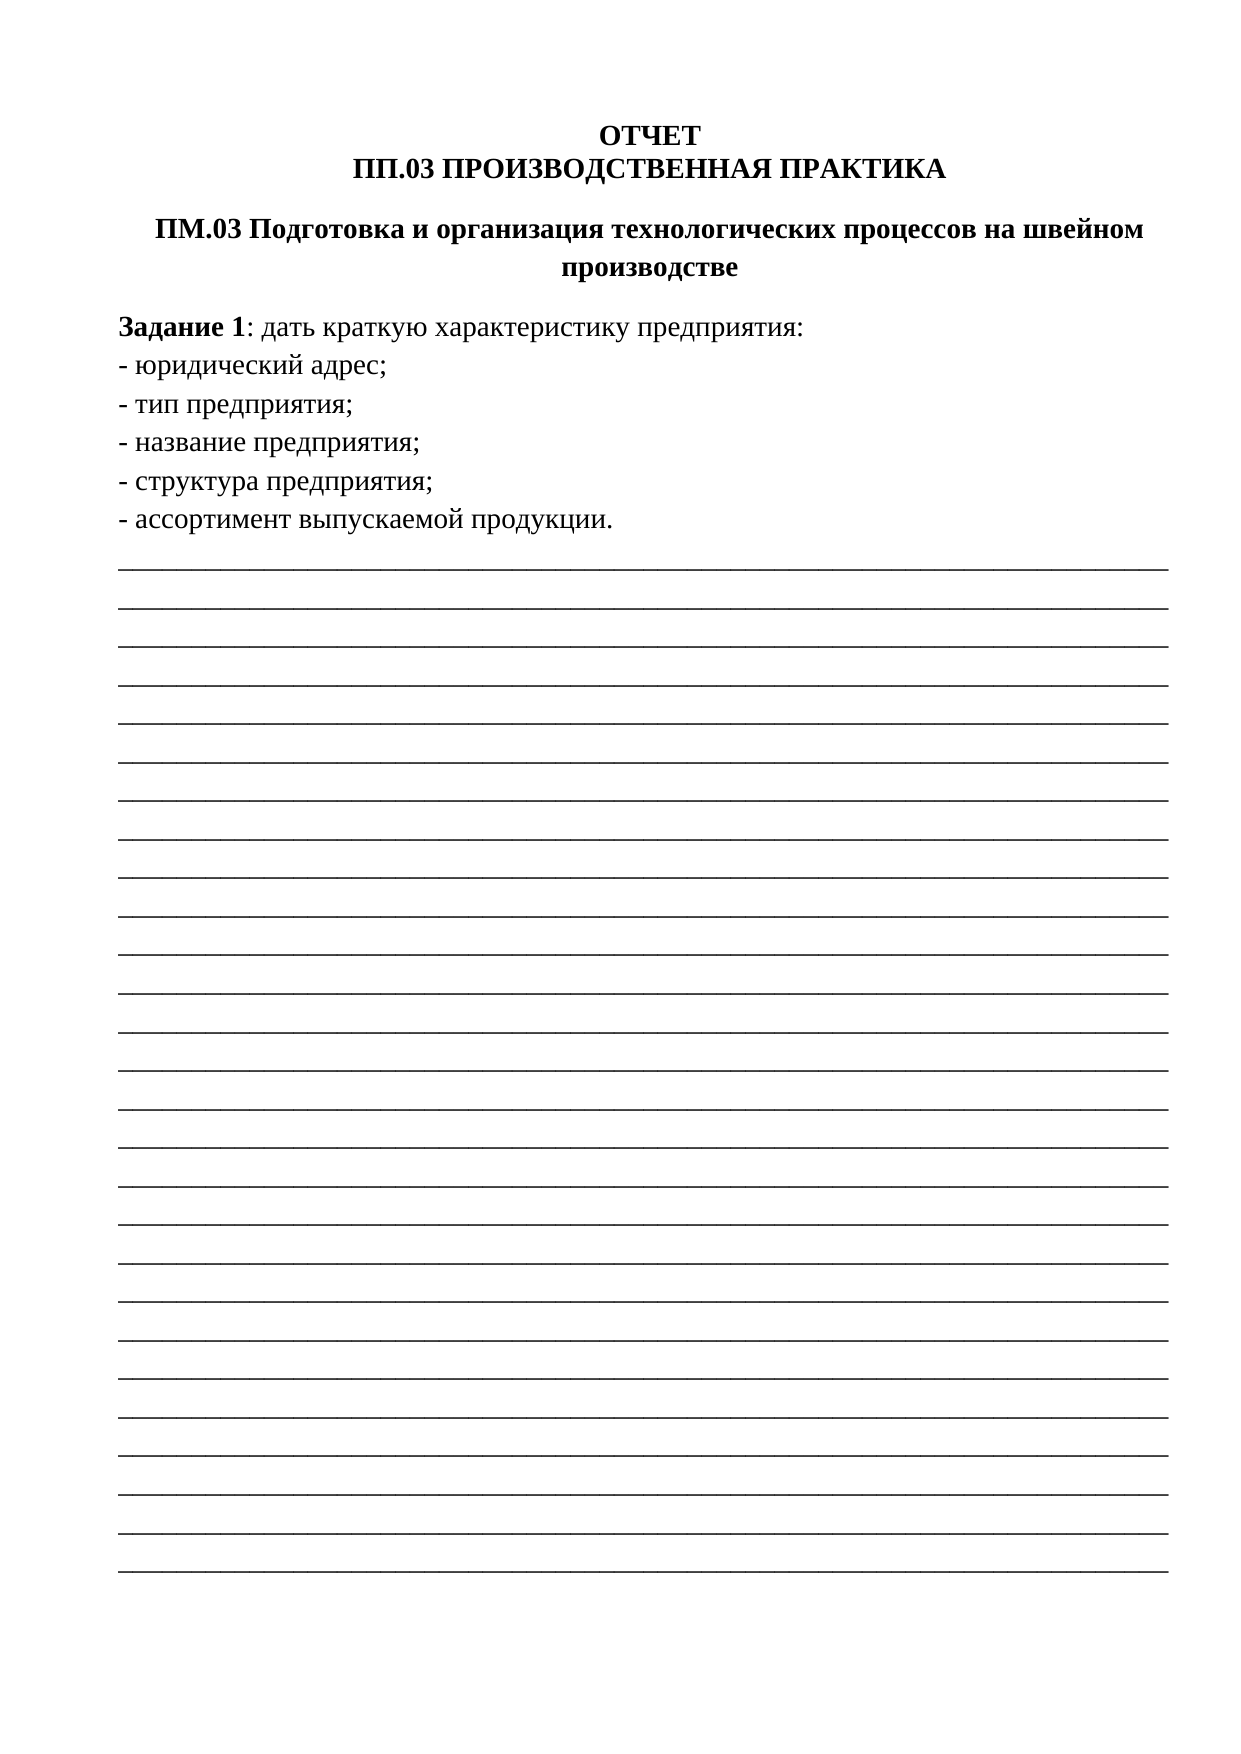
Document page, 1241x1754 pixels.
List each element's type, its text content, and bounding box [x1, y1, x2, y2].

text Задание 1: дать краткую характеристику предприятия: [118, 309, 1181, 342]
text ________________________________________________________________________________________________________________________________________________________________________________________________________________________________________________________________________________________________________________________________________________________________________________________________________________________________________________________________________________________________________________________________________________________________________________________________________________________________________________________________________________________________________________________________________________________________________________________________________________________________________________________________________________________________________________________________________________________________________________________________________________________________________________________________________________________________________________________________________________________________________________________________________________________________________________________________________________________________________________________________________________________________________________________________________________________________________________________________________________________________________________________________________________________________________________________________________________________________________________________________________________________________________________________________________________________________________________________________________________________________________________________________________________________________________________________________________________________________________________________________________________________ [118, 540, 1181, 1576]
text - юридический адрес; [118, 347, 1181, 381]
text - название предприятия; [118, 424, 1181, 458]
text ПП.03 ПРОИЗВОДСТВЕННАЯ ПРАКТИКА [118, 152, 1181, 185]
text - тип предприятия; [118, 386, 1181, 419]
text ПМ.03 Подготовка и организация технологических процессов на швейном производстве [118, 211, 1181, 283]
text - ассортимент выпускаемой продукции. [118, 502, 1181, 535]
text - структура предприятия; [118, 463, 1181, 497]
text ОТЧЕТ [118, 118, 1181, 152]
